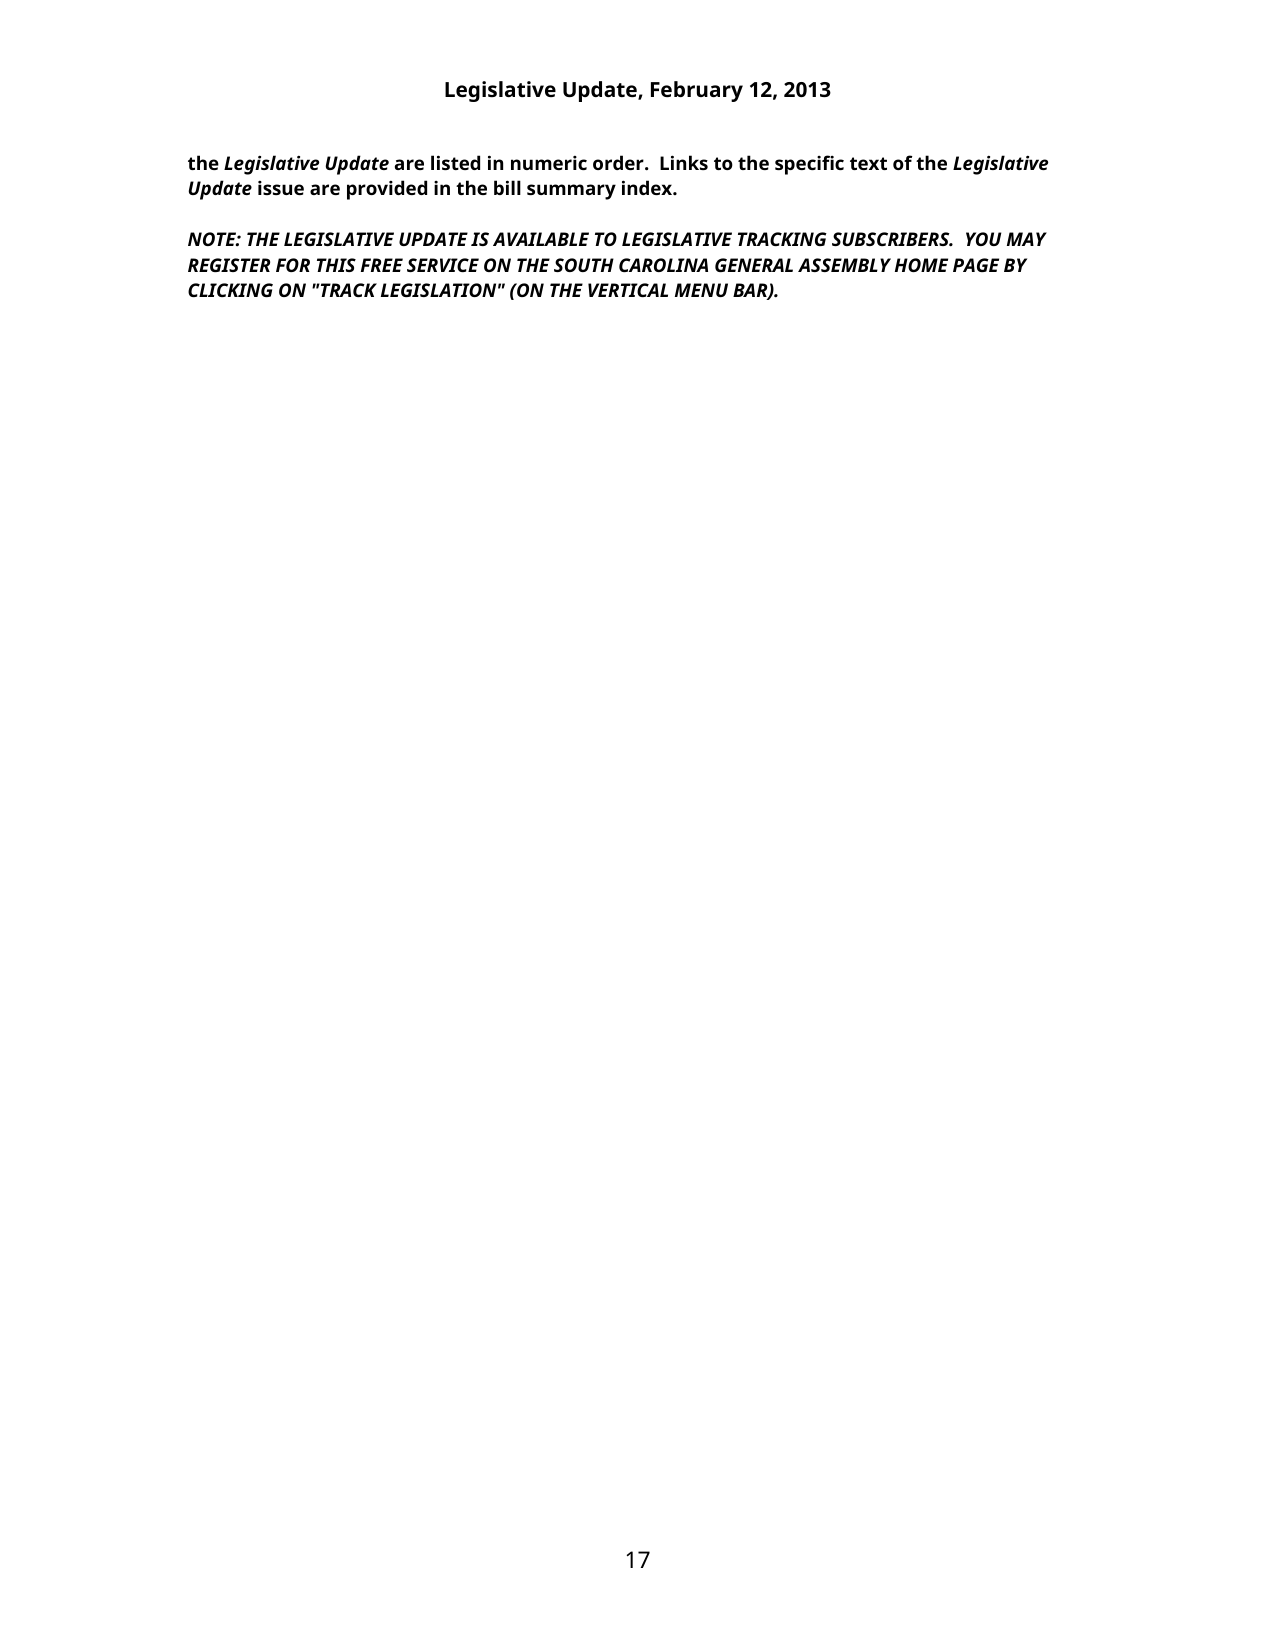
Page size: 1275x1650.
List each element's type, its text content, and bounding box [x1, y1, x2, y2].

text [187, 150, 1087, 201]
text NOTE: THE LEGISLATIVE UPDATE IS AVAILABLE TO LEGISLATIVE TRACKING SUBSCRIBERS. YOU MAY REGISTER FOR THIS FREE SERVICE ON THE SOUTH CAROLINA GENERAL ASSEMBLY HOME PAGE BY CLICKING ON "TRACK LEGISLATION" (ON THE VERTICAL MENU BAR). [187, 227, 1087, 303]
